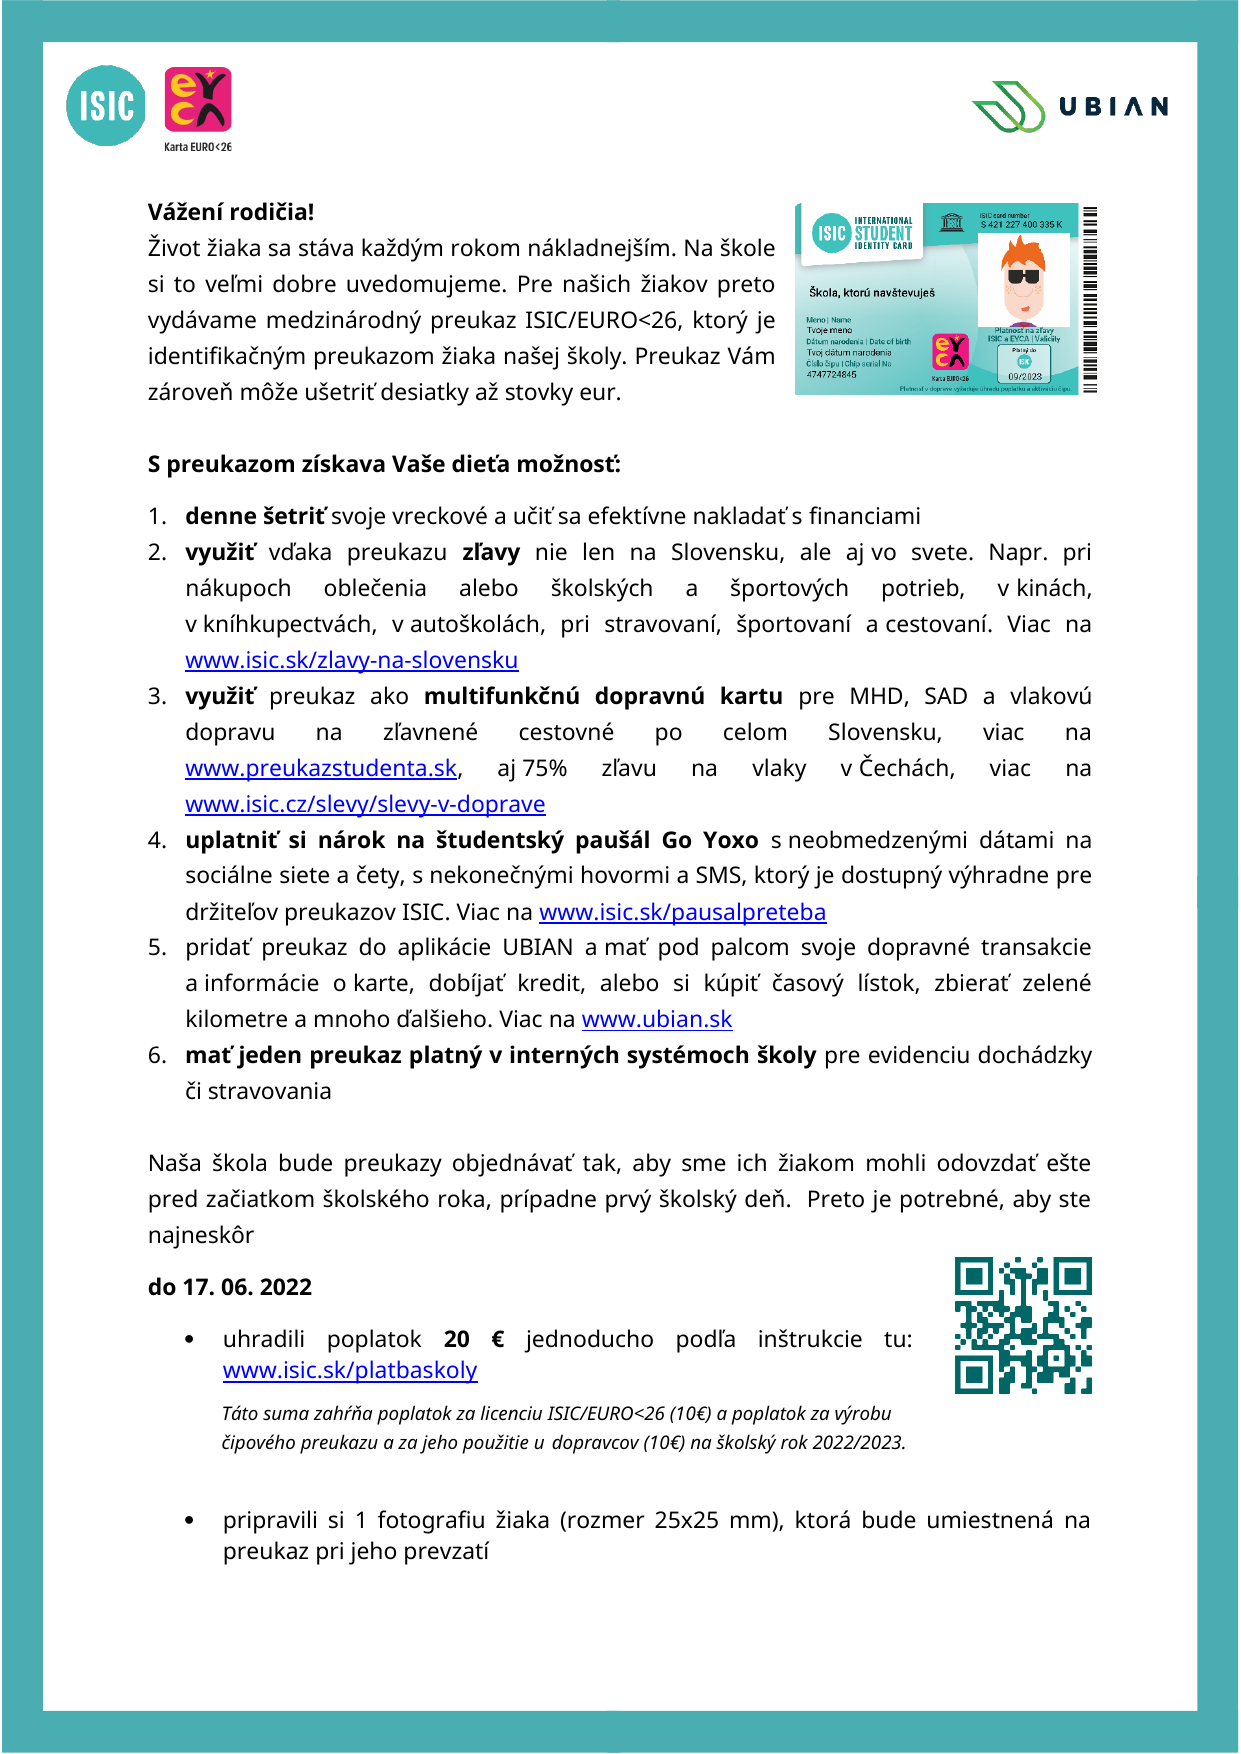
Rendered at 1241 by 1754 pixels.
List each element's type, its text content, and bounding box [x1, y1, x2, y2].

picture [164, 67, 232, 151]
picture [962, 76, 1178, 139]
picture [932, 1234, 1112, 1414]
text S preukazom získava Vaše dieťa možnosť: [148, 447, 1093, 479]
list využiť preukaz ako multifunkčnú dopravnú kartu pre MHD, SAD a vlakovú dopravu na zľavnené cestovné po celom Slovensku, viac na www.preukazstudenta.sk, aj 75% zľavu na vlaky v Čechách, viac na www.isic.cz/slevy/slevy-v-doprave [148, 680, 1093, 819]
text Táto suma zahŕňa poplatok za licenciu ISIC/EURO<26 (10€) a poplatok za výrobu čipového preukazu a za jeho použitie u dopravcov (10€) na školský rok 2022/2023. [221, 1400, 1093, 1455]
picture [793, 203, 1097, 394]
list využiť vďaka preukazu zľavy nie len na Slovensku, ale aj vo svete. Napr. pri nákupoch oblečenia alebo školských a športových potrieb, v kinách, v kníhkupectvách, v autoškolách, pri stravovaní, športovaní a cestovaní. Viac na www.isic.sk/zlavy-na-slovensku [148, 536, 1093, 675]
list uhradili poplatok 20 € jednoducho podľa inštrukcie tu: www.isic.sk/platbaskoly [185, 1323, 932, 1386]
text Vážení rodičia! [148, 196, 1093, 227]
list pridať preukaz do aplikácie UBIAN a mať pod palcom svoje dopravné transakcie a informácie o karte, dobíjať kredit, alebo si kúpiť časový lístok, zbierať zelené kilometre a mnoho ďalšieho. Viac na www.ubian.sk [148, 931, 1093, 1034]
list pripravili si 1 fotografiu žiaka (rozmer 25x25 mm), ktorá bude umiestnená na preukaz pri jeho prevzatí [185, 1504, 1093, 1566]
list mať jeden preukaz platný v interných systémoch školy pre evidenciu dochádzky či stravovania [148, 1039, 1093, 1106]
text Naša škola bude preukazy objednávať tak, aby sme ich žiakom mohli odovzdať ešte pred začiatkom školského roka, prípadne prvý školský deň. Preto je potrebné, aby ste najneskôr [148, 1147, 1093, 1250]
list uplatniť si nárok na študentský paušál Go Yoxo s neobmedzenými dátami na sociálne siete a čety, s nekonečnými hovormi a SMS, ktorý je dostupný výhradne pre držiteľov preukazov ISIC. Viac na www.isic.sk/pausalpreteba [148, 823, 1093, 927]
text do 17. 06. 2022 [148, 1271, 932, 1302]
picture [60, 60, 145, 149]
list denne šetriť svoje vreckové a učiť sa efektívne nakladať s financiami [148, 500, 1093, 531]
